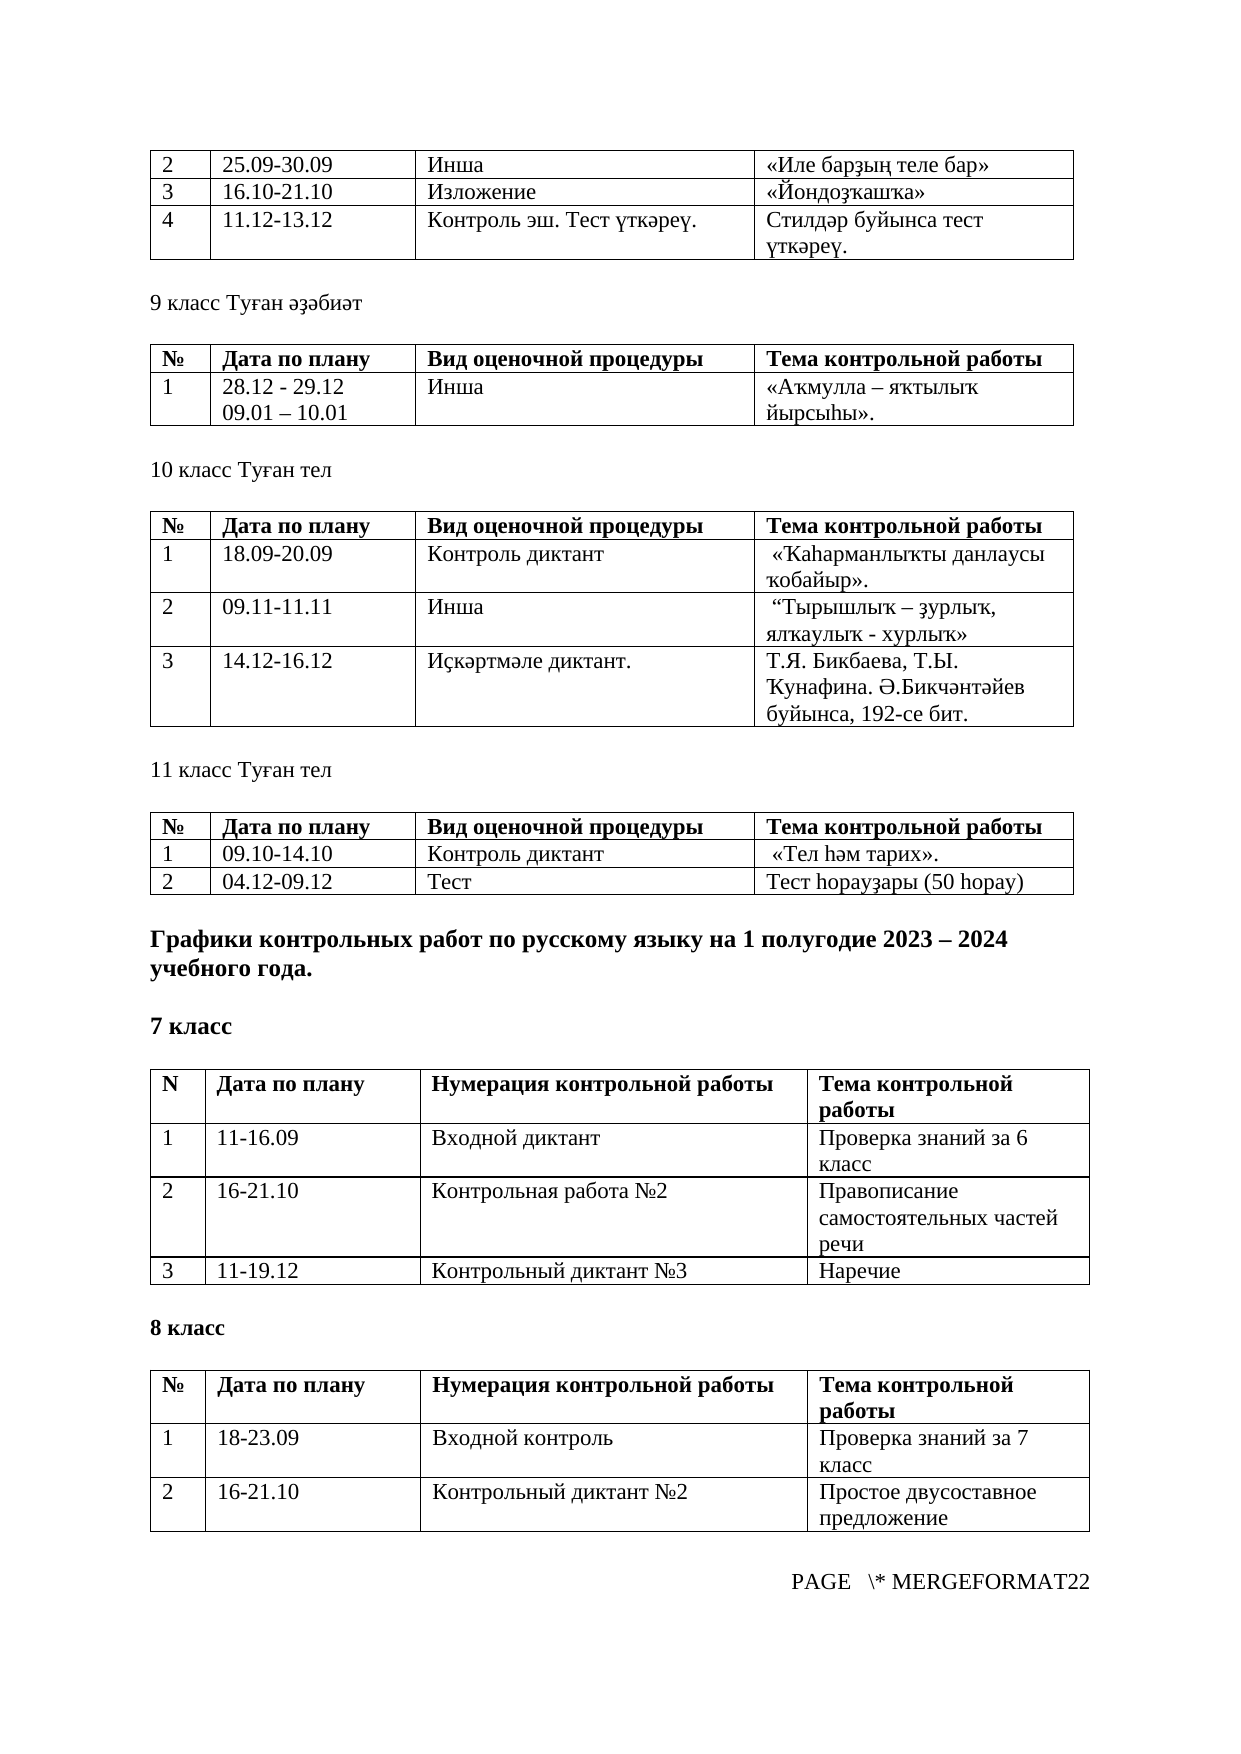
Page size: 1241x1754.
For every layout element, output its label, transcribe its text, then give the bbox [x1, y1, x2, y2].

table_cell 18.09-20.09 [211, 540, 415, 592]
table_header Тема контрольной работы [755, 512, 1073, 538]
table_cell Инша [416, 593, 754, 646]
table_header Тема контрольной работы [755, 813, 1073, 839]
text 8 класс [150, 1314, 1090, 1340]
table_cell Контроль диктант [416, 840, 754, 867]
table_cell Т.Я. Бикбаева, Т.Ы. Ҡунафина. Ә.Бикчәнтәйев буйынса, 192-се бит. [755, 647, 1073, 726]
table_cell 1 [151, 1424, 205, 1477]
table_header Вид оценочной процедуры [416, 512, 754, 538]
table_header Вид оценочной процедуры [416, 345, 754, 372]
table_header Нумерация контрольной работы [421, 1070, 807, 1123]
table_cell 3 [151, 179, 210, 205]
table_cell Контроль эш. Тест үткәреү. [416, 206, 754, 258]
table_cell Проверка знаний за 7 класс [808, 1424, 1089, 1477]
table_cell 11-19.12 [206, 1258, 420, 1284]
table_cell 1 [151, 373, 210, 425]
table_header Дата по плану [211, 512, 415, 538]
table_cell 28.12 - 29.12 09.01 – 10.01 [211, 373, 415, 425]
table_cell 16-21.10 [206, 1178, 420, 1256]
table_cell 2 [151, 1478, 205, 1531]
table_cell 1 [151, 840, 210, 867]
table_cell “Тырышлыҡ – ҙурлыҡ, ялҡаулыҡ - хурлыҡ» [755, 593, 1073, 646]
table_cell 04.12-09.12 [211, 868, 415, 894]
text Графики контрольных работ по русскому языку на 1 полугодие 2023 – 2024 учебного года. [150, 924, 1090, 982]
table_header № [151, 512, 210, 538]
table_cell Изложение [416, 179, 754, 205]
table_cell 1 [151, 540, 210, 592]
table_cell Тест [416, 868, 754, 894]
table_header Нумерация контрольной работы [421, 1371, 807, 1423]
text 9 класс Туған әҙәбиәт [150, 289, 1090, 315]
table_cell «Иле барҙың теле бар» [755, 151, 1073, 177]
table_cell Правописание самостоятельных частей речи [808, 1178, 1089, 1256]
table_cell Инша [416, 373, 754, 425]
table_cell Иҫкәртмәле диктант. [416, 647, 754, 726]
table_cell 3 [151, 1258, 205, 1284]
table_cell 18-23.09 [206, 1424, 420, 1477]
table_cell 16.10-21.10 [211, 179, 415, 205]
table_cell 25.09-30.09 [211, 151, 415, 177]
table_cell 1 [151, 1124, 205, 1176]
table_cell 2 [151, 151, 210, 177]
table_cell «Ҡаһарманлыҡты данлаусы ҡобайыр». [755, 540, 1073, 592]
table_header № [151, 1371, 205, 1423]
table_header Вид оценочной процедуры [416, 813, 754, 839]
table_cell 16-21.10 [206, 1478, 420, 1531]
table_cell 14.12-16.12 [211, 647, 415, 726]
table_header Дата по плану [211, 813, 415, 839]
table_cell 3 [151, 647, 210, 726]
table_cell Простое двусоставное предложение [808, 1478, 1089, 1531]
text 7 класс [150, 1011, 1090, 1040]
table_cell 11-16.09 [206, 1124, 420, 1176]
table_cell «Тел һәм тарих». [755, 840, 1073, 867]
table_cell Контроль диктант [416, 540, 754, 592]
table_header Дата по плану [211, 345, 415, 372]
table_header N [151, 1070, 205, 1123]
table_cell Входной контроль [421, 1424, 807, 1477]
table_cell 09.10-14.10 [211, 840, 415, 867]
table_cell Инша [416, 151, 754, 177]
table_cell Тест һорауҙары (50 һорау) [755, 868, 1073, 894]
table_cell «Аҡмулла – яҡтылыҡ йырсыһы». [755, 373, 1073, 425]
table_header Тема контрольной работы [808, 1070, 1089, 1123]
table_header № [151, 813, 210, 839]
table_header Дата по плану [206, 1070, 420, 1123]
table_cell 2 [151, 593, 210, 646]
table_header Тема контрольной работы [755, 345, 1073, 372]
table_cell Проверка знаний за 6 класс [808, 1124, 1089, 1176]
table_cell Входной диктант [421, 1124, 807, 1176]
table_cell 2 [151, 868, 210, 894]
table_cell 4 [151, 206, 210, 258]
table_cell Контрольный диктант №2 [421, 1478, 807, 1531]
table_cell «Йондоҙҡашҡа» [755, 179, 1073, 205]
table_cell Контрольная работа №2 [421, 1178, 807, 1256]
table_cell 11.12-13.12 [211, 206, 415, 258]
table_cell 2 [151, 1178, 205, 1256]
table_cell Контрольный диктант №3 [421, 1258, 807, 1284]
table_cell Стилдәр буйынса тест үткәреү. [755, 206, 1073, 258]
table_cell Наречие [808, 1258, 1089, 1284]
table_cell 09.11-11.11 [211, 593, 415, 646]
table_header Тема контрольной работы [808, 1371, 1089, 1423]
table_header Дата по плану [206, 1371, 420, 1423]
text 11 класс Туған тел [150, 756, 1090, 783]
text 10 класс Туған тел [150, 456, 1090, 482]
table_header № [151, 345, 210, 372]
